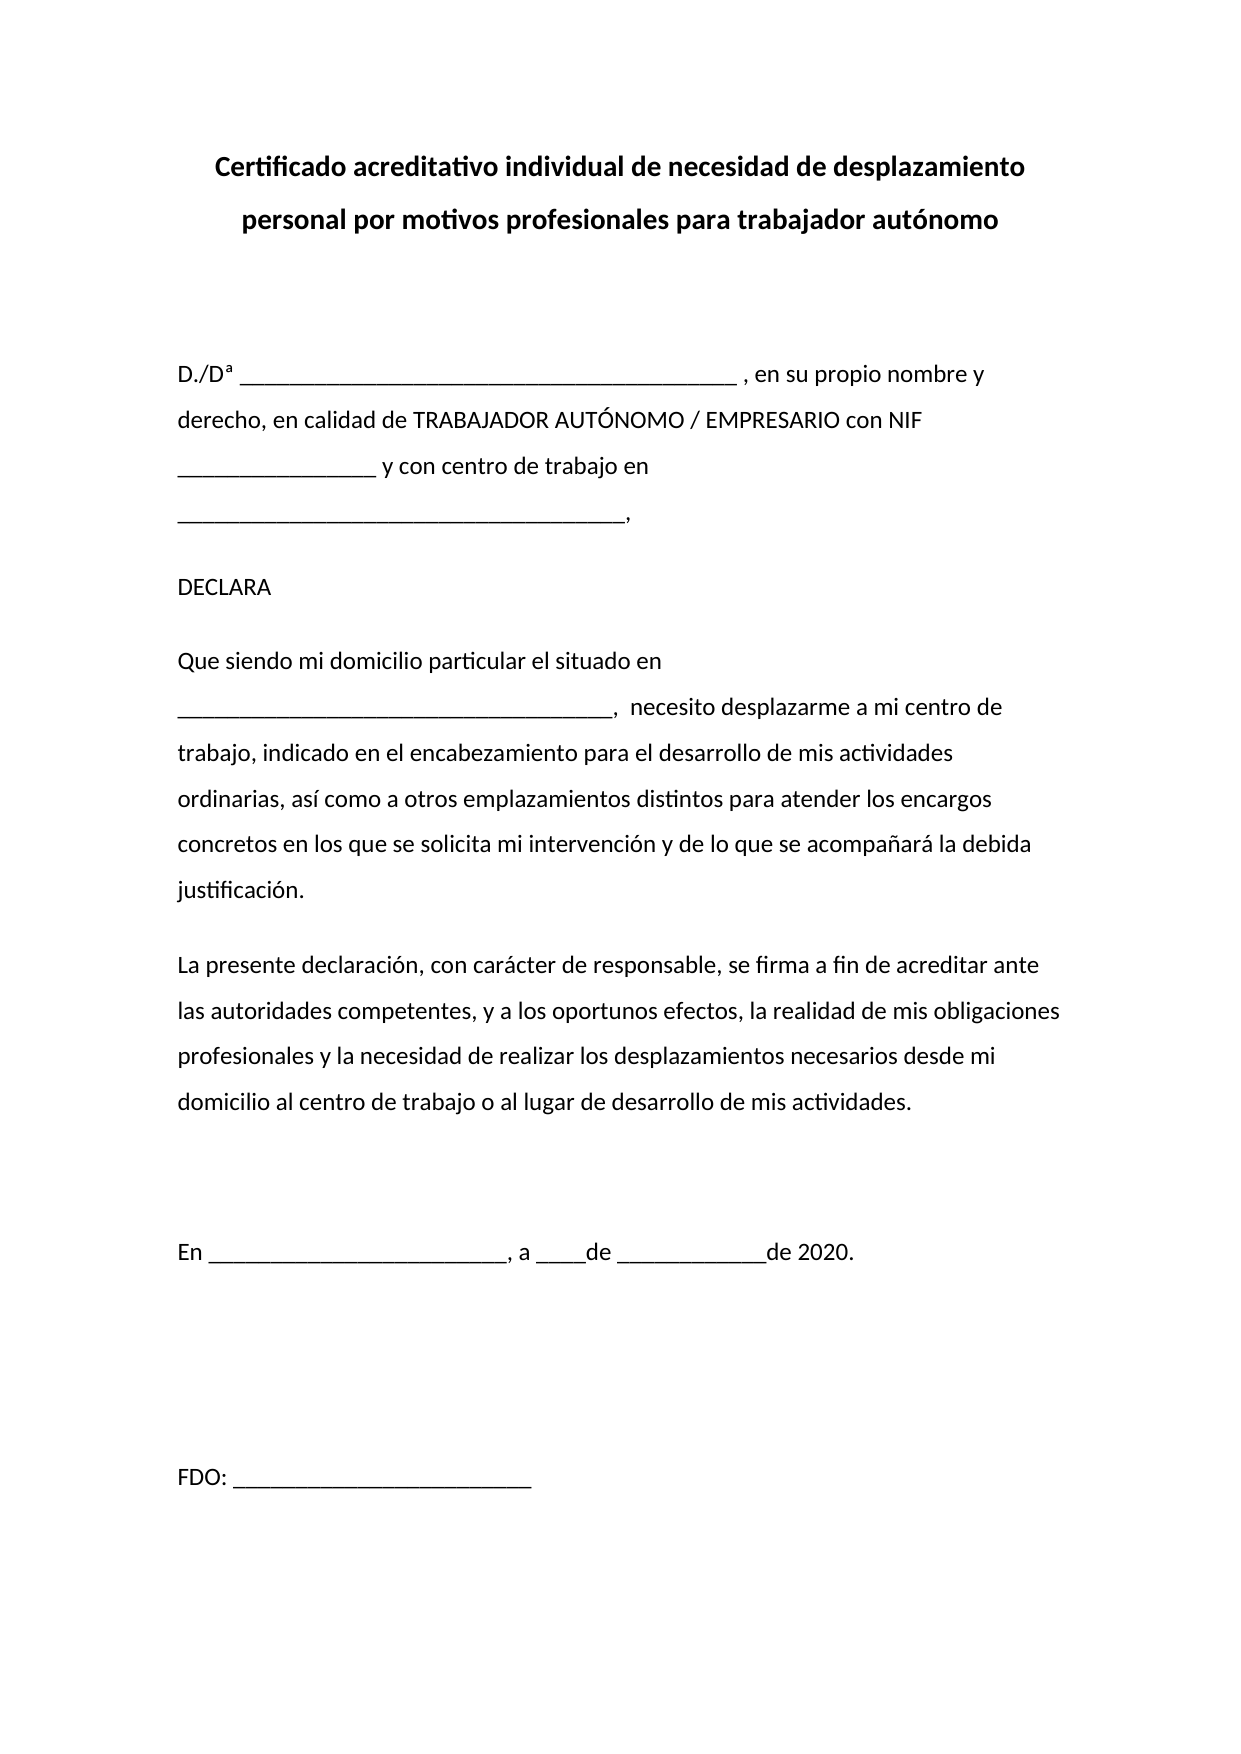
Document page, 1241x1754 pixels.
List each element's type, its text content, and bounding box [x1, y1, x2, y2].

text La presente declaración, con carácter de responsable, se firma a fin de acreditar ante las autoridades competentes, y a los oportunos efectos, la realidad de mis obligaciones profesionales y la necesidad de realizar los desplazamientos necesarios desde mi domicilio al centro de trabajo o al lugar de desarrollo de mis actividades. [177, 949, 1063, 1117]
text DECLARA [177, 571, 1063, 601]
text En ________________________, a ____de ____________de 2020. [177, 1236, 1063, 1267]
text FDO: ________________________ [177, 1461, 1063, 1491]
text D./Dª ________________________________________ , en su propio nombre y derecho, en calidad de TRABAJADOR AUTÓNOMO / EMPRESARIO con NIF ________________ y con centro de trabajo en ____________________________________, [177, 358, 1063, 526]
text Certificado acreditativo individual de necesidad de desplazamiento personal por motivos profesionales para trabajador autónomo [177, 148, 1063, 237]
text Que siendo mi domicilio particular el situado en ___________________________________, necesito desplazarme a mi centro de trabajo, indicado en el encabezamiento para el desarrollo de mis actividades ordinarias, así como a otros emplazamientos distintos para atender los encargos concretos en los que se solicita mi intervención y de lo que se acompañará la debida justificación. [177, 646, 1063, 905]
